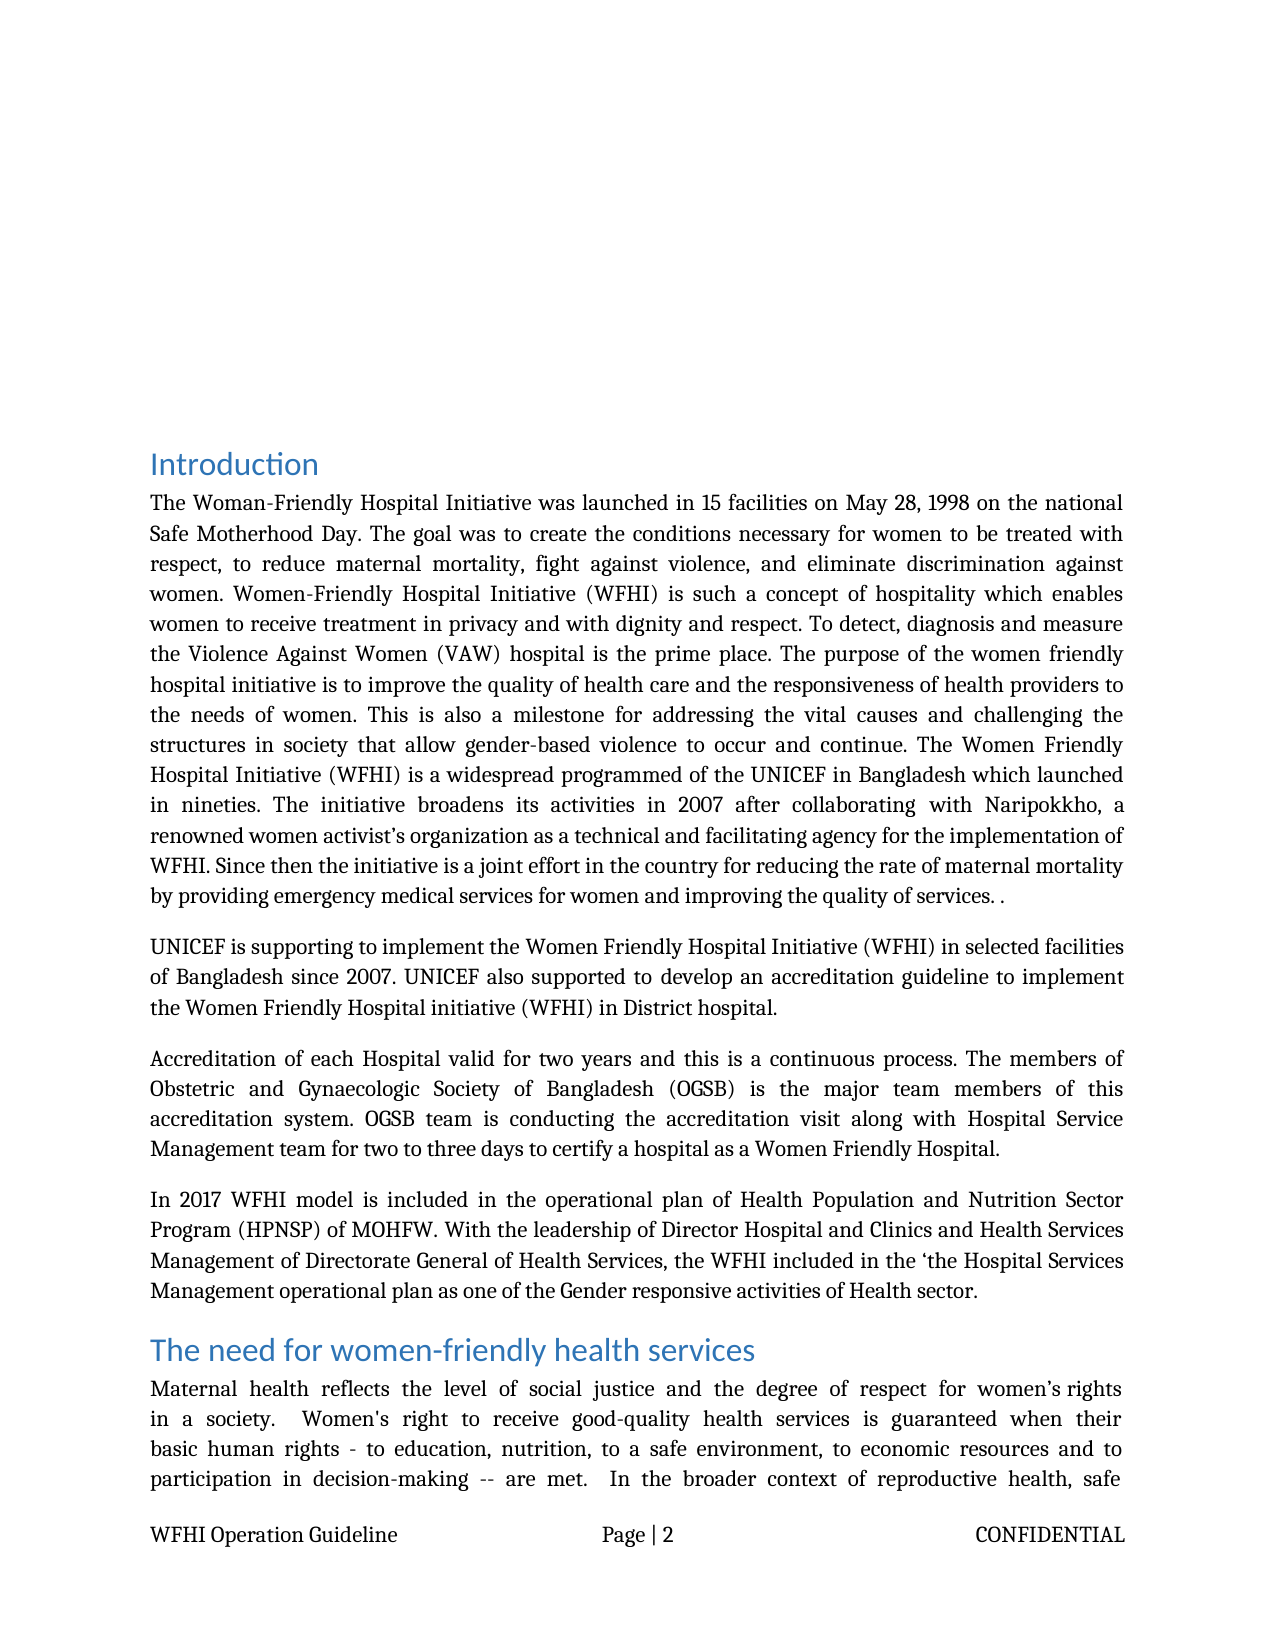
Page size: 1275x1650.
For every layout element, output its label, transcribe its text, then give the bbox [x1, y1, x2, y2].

text The Woman-Friendly Hospital Initiative was launched in 15 facilities on May 28, 1998 on the national Safe Motherhood Day. The goal was to create the conditions necessary for women to be treated with respect, to reduce maternal mortality, fight against violence, and eliminate discrimination against women. Women-Friendly Hospital Initiative (WFHI) is such a concept of hospitality which enables women to receive treatment in privacy and with dignity and respect. To detect, diagnosis and measure the Violence Against Women (VAW) hospital is the prime place. The purpose of the women friendly hospital initiative is to improve the quality of health care and the responsiveness of health providers to the needs of women. This is also a milestone for addressing the vital causes and challenging the structures in society that allow gender-based violence to occur and continue. The Women Friendly Hospital Initiative (WFHI) is a widespread programmed of the UNICEF in Bangladesh which launched in nineties. The initiative broadens its activities in 2007 after collaborating with Naripokkho, a renowned women activist’s organization as a technical and facilitating agency for the implementation of WFHI. Since then the initiative is a joint effort in the country for reducing the rate of maternal mortality by providing emergency medical services for women and improving the quality of services. . [150, 490, 1125, 909]
subtitle Introduction [150, 443, 1125, 484]
subtitle The need for women-friendly health services [150, 1329, 1125, 1369]
text Accreditation of each Hospital valid for two years and this is a continuous process. The members of Obstetric and Gynaecologic Society of Bangladesh (OGSB) is the major team members of this accreditation system. OGSB team is conducting the accreditation visit along with Hospital Service Management team for two to three days to certify a hospital as a Women Friendly Hospital. [150, 1045, 1125, 1162]
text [150, 1376, 1125, 1492]
text UNICEF is supporting to implement the Women Friendly Hospital Initiative (WFHI) in selected facilities of Bangladesh since 2007. UNICEF also supported to develop an accreditation guideline to implement the Women Friendly Hospital initiative (WFHI) in District hospital. [150, 934, 1125, 1021]
text In 2017 WFHI model is included in the operational plan of Health Population and Nutrition Sector Program (HPNSP) of MOHFW. With the leadership of Director Hospital and Clinics and Health Services Management of Directorate General of Health Services, the WFHI included in the ‘the Hospital Services Management operational plan as one of the Gender responsive activities of Health sector. [150, 1187, 1125, 1304]
